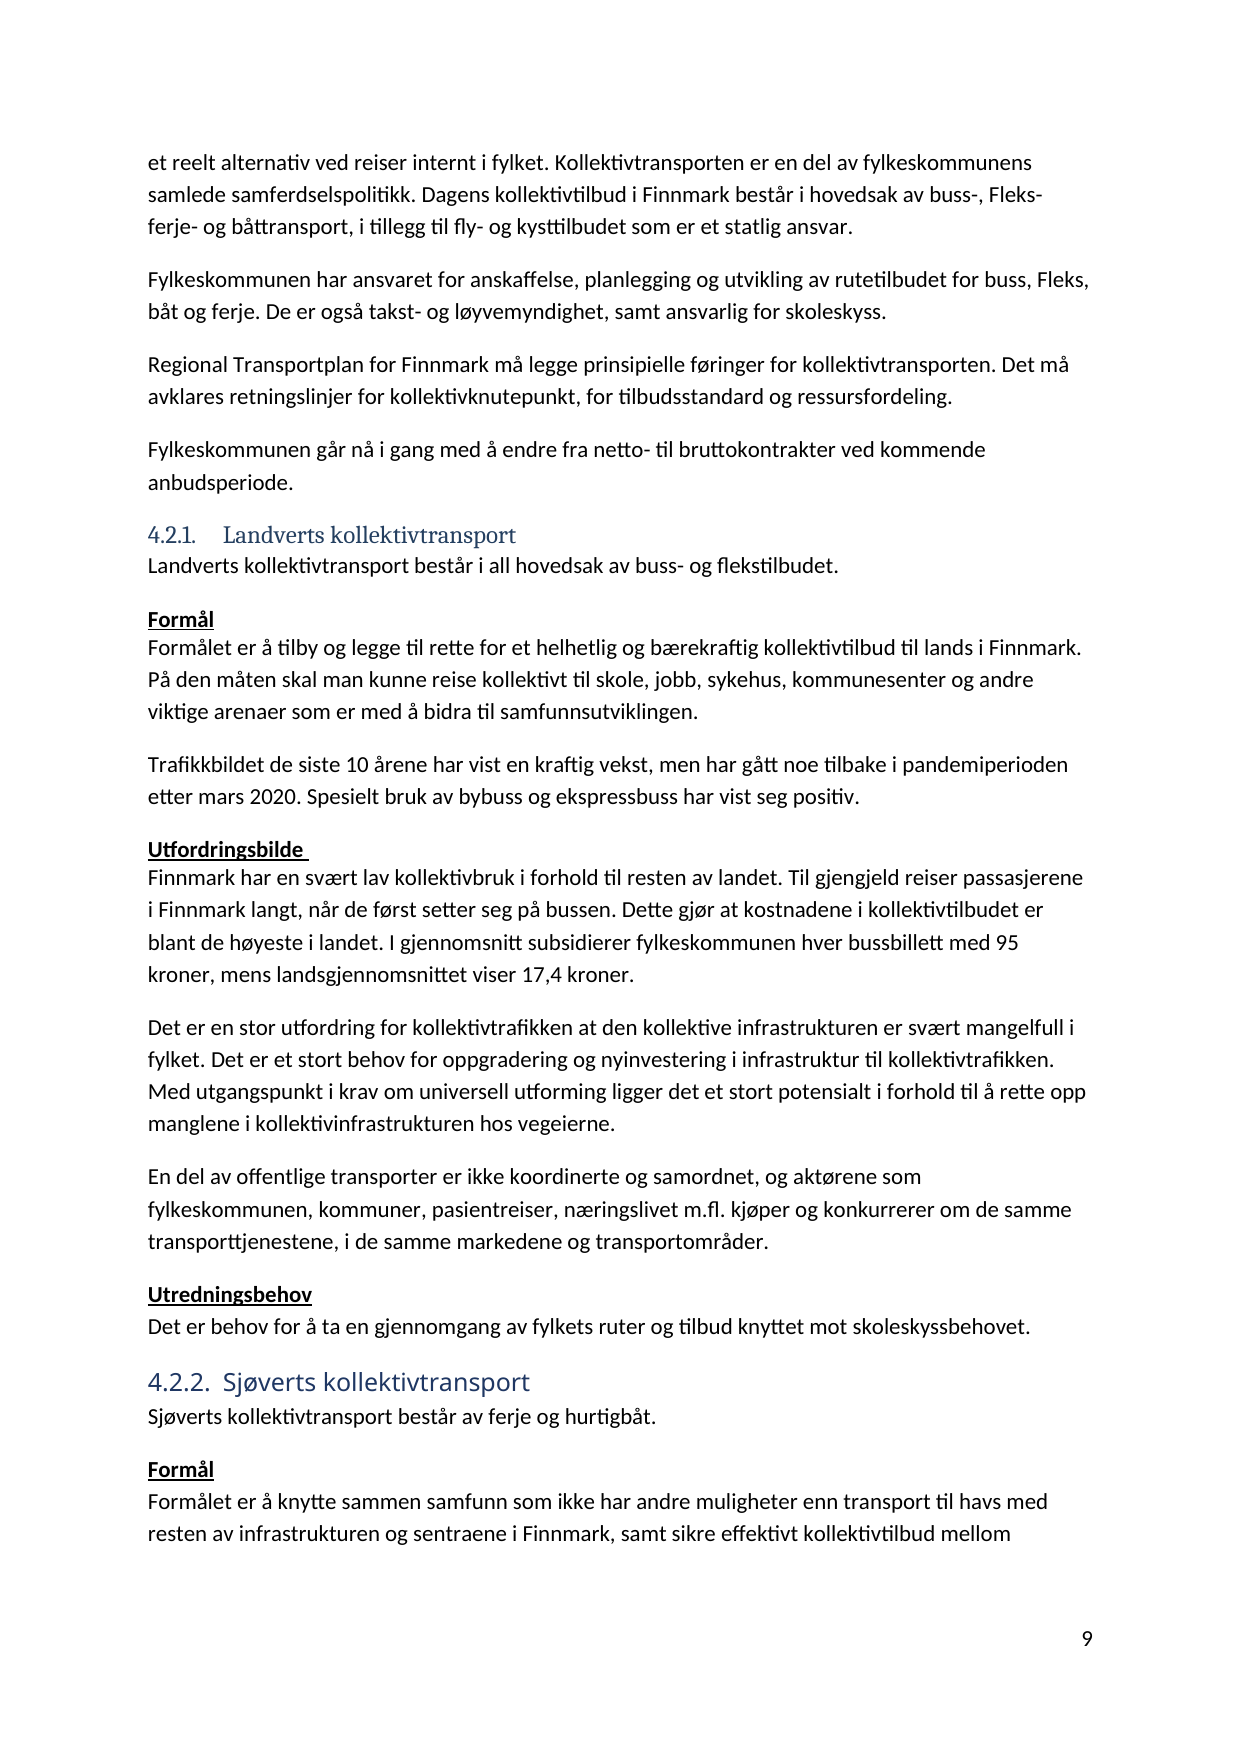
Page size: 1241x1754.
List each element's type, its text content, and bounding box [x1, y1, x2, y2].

text Trafikkbildet de siste 10 årene har vist en kraftig vekst, men har gått noe tilbake i pandemiperioden etter mars 2020. Spesielt bruk av bybuss og ekspressbuss har vist seg positiv. [148, 750, 1093, 810]
text Fylkeskommunen har ansvaret for anskaffelse, planlegging og utvikling av rutetilbudet for buss, Fleks, båt og ferje. De er også takst- og løyvemyndighet, samt ansvarlig for skoleskyss. [148, 265, 1093, 325]
text Landverts kollektivtransport består i all hovedsak av buss- og flekstilbudet. [148, 552, 1093, 580]
subtitle Sjøverts kollektivtransport [148, 1365, 1093, 1399]
text Det er behov for å ta en gjennomgang av fylkets ruter og tilbud knyttet mot skoleskyssbehovet. [148, 1312, 1093, 1340]
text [148, 1487, 1093, 1547]
text Formålet er å tilby og legge til rette for et helhetlig og bærekraftig kollektivtilbud til lands i Finnmark. På den måten skal man kunne reise kollektivt til skole, jobb, sykehus, kommunesenter og andre viktige arenaer som er med å bidra til samfunnsutviklingen. [148, 633, 1093, 725]
text Det er en stor utfordring for kollektivtrafikken at den kollektive infrastrukturen er svært mangelfull i fylket. Det er et stort behov for oppgradering og nyinvestering i infrastruktur til kollektivtrafikken. Med utgangspunkt i krav om universell utforming ligger det et stort potensialt i forhold til å rette opp manglene i kollektivinfrastrukturen hos vegeierne. [148, 1013, 1093, 1137]
subtitle Landverts kollektivtransport [148, 521, 1093, 549]
text Utredningsbehov [148, 1280, 1093, 1308]
text Utfordringsbilde [148, 835, 1093, 863]
text En del av offentlige transporter er ikke koordinerte og samordnet, og aktørene som fylkeskommunen, kommuner, pasientreiser, næringslivet m.fl. kjøper og konkurrerer om de samme transporttjenestene, i de samme markedene og transportområder. [148, 1162, 1093, 1255]
text Finnmark har en svært lav kollektivbruk i forhold til resten av landet. Til gjengjeld reiser passasjerene i Finnmark langt, når de først setter seg på bussen. Dette gjør at kostnadene i kollektivtilbudet er blant de høyeste i landet. I gjennomsnitt subsidierer fylkeskommunen hver bussbillett med 95 kroner, mens landsgjennomsnittet viser 17,4 kroner. [148, 863, 1093, 988]
text Sjøverts kollektivtransport består av ferje og hurtigbåt. [148, 1402, 1093, 1430]
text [148, 148, 1093, 240]
text Formål [148, 605, 1093, 633]
text Regional Transportplan for Finnmark må legge prinsipielle føringer for kollektivtransporten. Det må avklares retningslinjer for kollektivknutepunkt, for tilbudsstandard og ressursfordeling. [148, 350, 1093, 410]
text Fylkeskommunen går nå i gang med å endre fra netto- til bruttokontrakter ved kommende anbudsperiode. [148, 435, 1093, 496]
text Formål [148, 1455, 1093, 1483]
